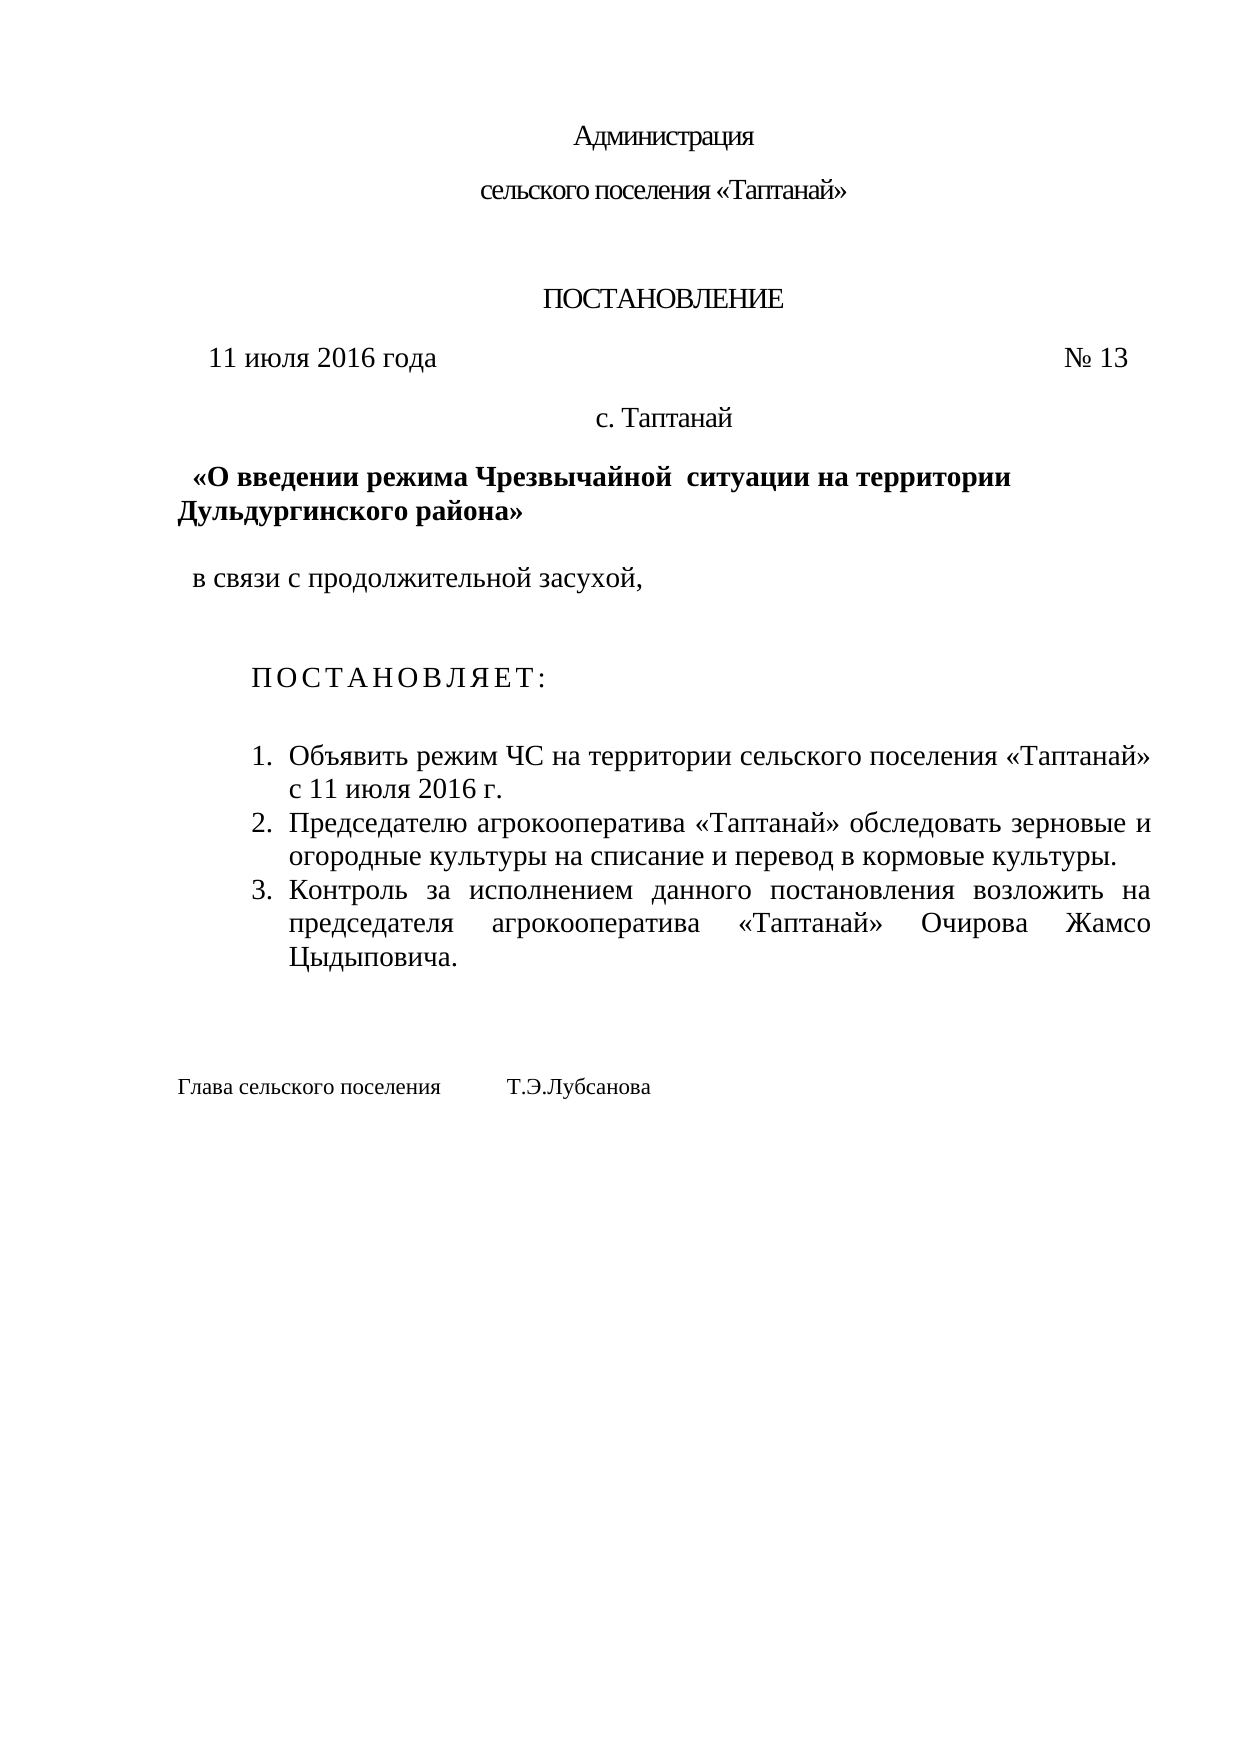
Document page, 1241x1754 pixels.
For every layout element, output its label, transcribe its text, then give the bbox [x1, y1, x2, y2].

text ПОСТАНОВЛЕНИЕ [177, 281, 1152, 315]
text Администрация [177, 118, 1152, 152]
text «О введении режима Чрезвычайной ситуации на территории Дульдургинского района» [177, 459, 1152, 526]
text сельского поселения «Таптанай» [177, 172, 1152, 206]
text ПОСТАНОВЛЯЕТ: [177, 661, 1152, 694]
text в связи с продолжительной засухой, [177, 560, 1152, 593]
text Глава сельского поселения Т.Э.Лубсанова [177, 1073, 1152, 1099]
list Объявить режим ЧС на территории сельского поселения «Таптанай» с 11 июля 2016 г. [251, 738, 1152, 805]
list Контроль за исполнением данного постановления возложить на председателя агрокооператива «Таптанай» Очирова Жамсо Цыдыповича. [251, 872, 1152, 972]
list Председателю агрокооператива «Таптанай» обследовать зерновые и огородные культуры на списание и перевод в кормовые культуры. [251, 805, 1152, 872]
text 11 июля 2016 года № 13 [177, 341, 1152, 374]
text с. Таптанай [177, 400, 1152, 433]
